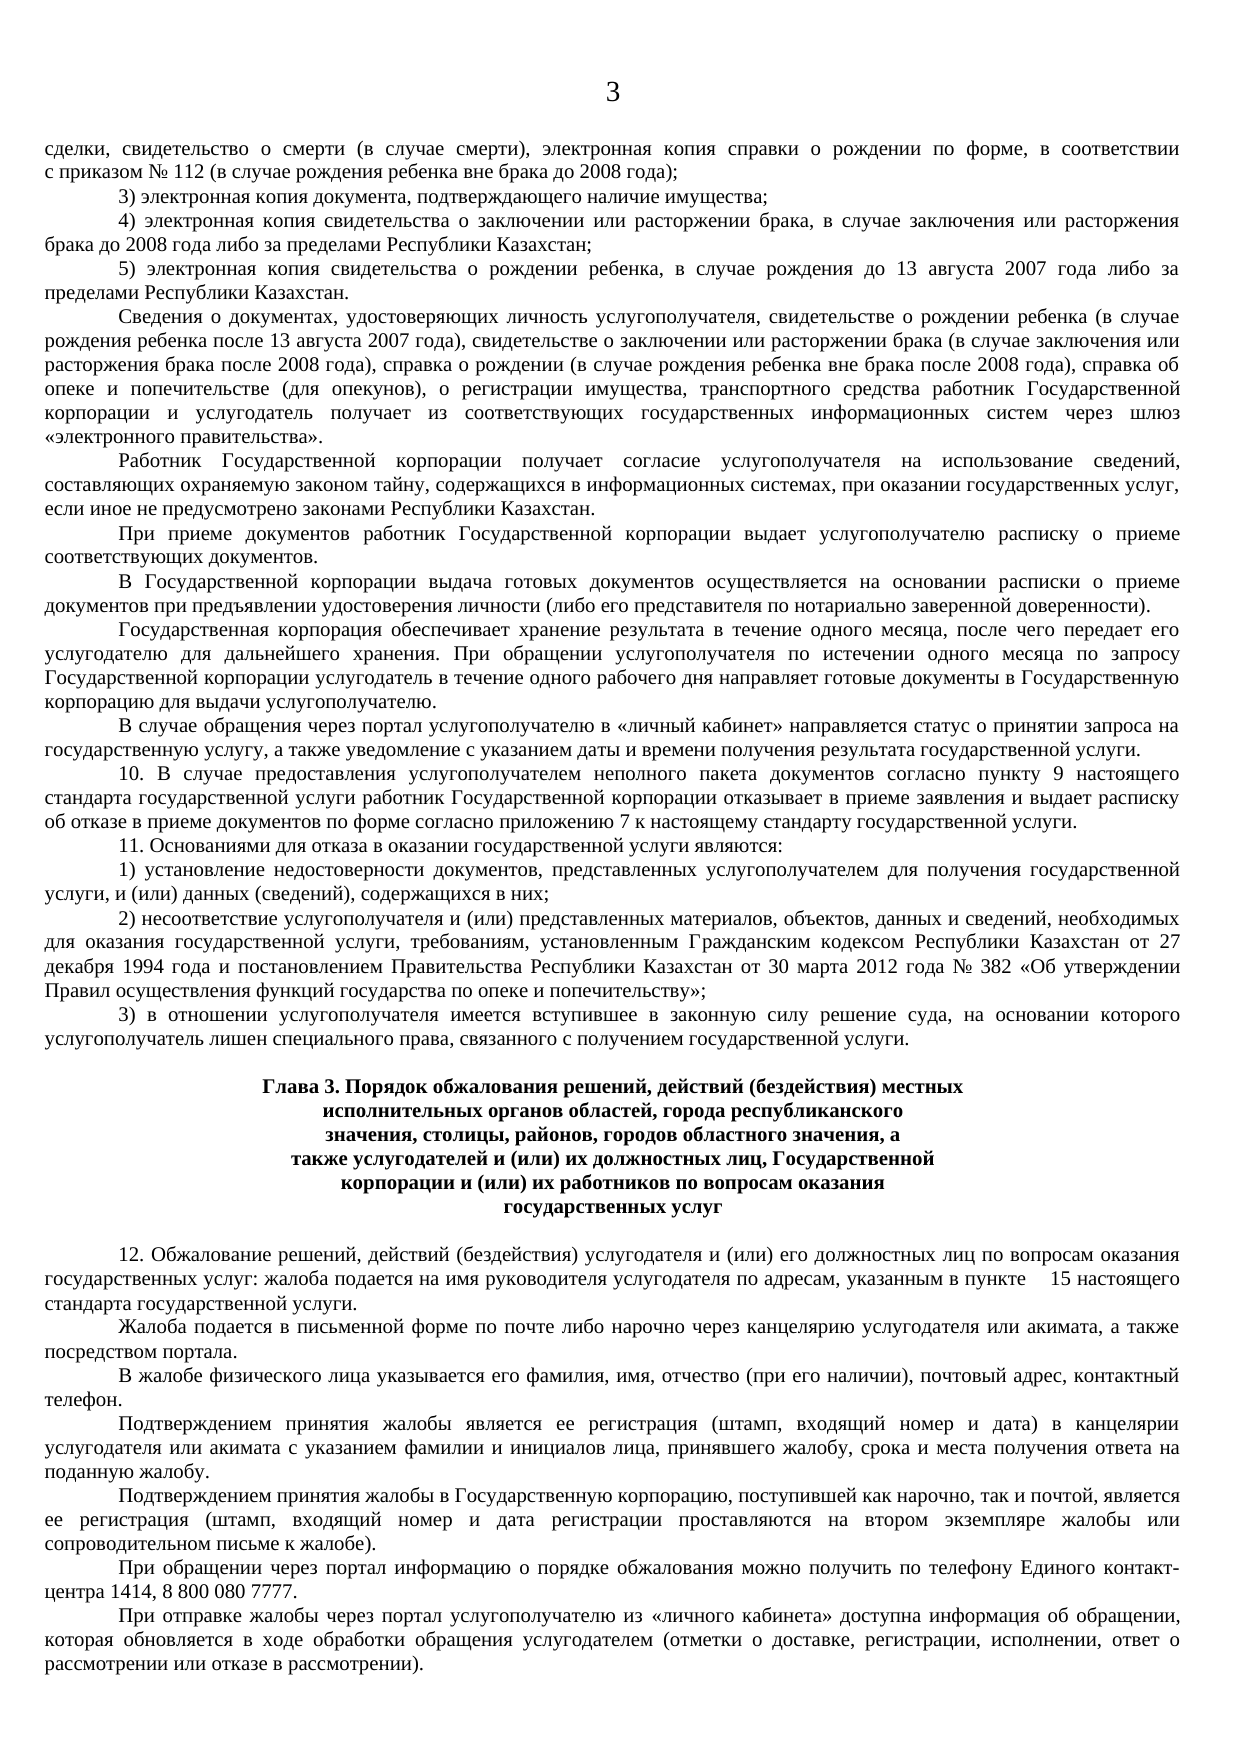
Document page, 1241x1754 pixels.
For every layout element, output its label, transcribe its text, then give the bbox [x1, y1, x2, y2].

text В Государственной корпорации выдача готовых документов осуществляется на основании расписки о приеме документов при предъявлении удостоверения личности (либо его представителя по нотариально заверенной доверенности). [44, 568, 1181, 617]
text При приеме документов работник Государственной корпорации выдает услугополучателю расписку о приеме соответствующих документов. [44, 520, 1181, 568]
text Государственная корпорация обеспечивает хранение результата в течение одного месяца, после чего передает его услугодателю для дальнейшего хранения. При обращении услугополучателя по истечении одного месяца по запросу Государственной корпорации услугодатель в течение одного рабочего дня направляет готовые документы в Государственную корпорацию для выдачи услугополучателю. [44, 617, 1181, 713]
text 2) несоответствие услугополучателя и (или) представленных материалов, объектов, данных и сведений, необходимых для оказания государственной услуги, требованиям, установленным Гражданским кодексом Республики Казахстан от 27 декабря 1994 года и постановлением Правительства Республики Казахстан от 30 марта 2012 года № 382 «Об утверждении Правил осуществления функций государства по опеке и попечительству»; [44, 905, 1181, 1002]
text 12. Обжалование решений, действий (бездействия) услугодателя и (или) его должностных лиц по вопросам оказания государственных услуг: жалоба подается на имя руководителя услугодателя по адресам, указанным в пункте 15 настоящего стандарта государственной услуги. [44, 1242, 1181, 1314]
text При обращении через портал информацию о порядке обжалования можно получить по телефону Единого контакт-центра 1414, 8 800 080 7777. [44, 1555, 1181, 1603]
text В случае обращения через портал услугополучателю в «личный кабинет» направляется статус о принятии запроса на государственную услугу, а также уведомление с указанием даты и времени получения результата государственной услуги. [44, 713, 1181, 761]
text Глава 3. Порядок обжалования решений, действий (бездействия) местных исполнительных органов областей, города республиканского значения, столицы, районов, городов областного значения, а также услугодателей и (или) их должностных лиц, Государственной корпорации и (или) их работников по вопросам оказания государственных услуг [44, 1074, 1181, 1218]
text 3) в отношении услугополучателя имеется вступившее в законную силу решение суда, на основании которого услугополучатель лишен специального права, связанного с получением государственной услуги. [44, 1002, 1181, 1050]
text 10. В случае предоставления услугополучателем неполного пакета документов согласно пункту 9 настоящего стандарта государственной услуги работник Государственной корпорации отказывает в приеме заявления и выдает расписку об отказе в приеме документов по форме согласно приложению 7 к настоящему стандарту государственной услуги. [44, 761, 1181, 833]
text В жалобе физического лица указывается его фамилия, имя, отчество (при его наличии), почтовый адрес, контактный телефон. [44, 1363, 1181, 1411]
text При отправке жалобы через портал услугополучателю из «личного кабинета» доступна информация об обращении, которая обновляется в ходе обработки обращения услугодателем (отметки о доставке, регистрации, исполнении, ответ о рассмотрении или отказе в рассмотрении). [44, 1603, 1181, 1675]
text Сведения о документах, удостоверяющих личность услугополучателя, свидетельстве о рождении ребенка (в случае рождения ребенка после 13 августа 2007 года), свидетельстве о заключении или расторжении брака (в случае заключения или расторжения брака после 2008 года), справка о рождении (в случае рождения ребенка вне брака после 2008 года), справка об опеке и попечительстве (для опекунов), о регистрации имущества, транспортного средства работник Государственной корпорации и услугодатель получает из соответствующих государственных информационных систем через шлюз «электронного правительства». [44, 304, 1181, 448]
text 1) установление недостоверности документов, представленных услугополучателем для получения государственной услуги, и (или) данных (сведений), содержащихся в них; [44, 857, 1181, 905]
text Работник Государственной корпорации получает согласие услугополучателя на использование сведений, составляющих охраняемую законом тайну, содержащихся в информационных системах, при оказании государственных услуг, если иное не предусмотрено законами Республики Казахстан. [44, 448, 1181, 520]
text Подтверждением принятия жалобы в Государственную корпорацию, поступившей как нарочно, так и почтой, является ее регистрация (штамп, входящий номер и дата регистрации проставляются на втором экземпляре жалобы или сопроводительном письме к жалобе). [44, 1483, 1181, 1555]
text 11. Основаниями для отказа в оказании государственной услуги являются: [44, 833, 1181, 857]
text 5) электронная копия свидетельства о рождении ребенка, в случае рождения до 13 августа 2007 года либо за пределами Республики Казахстан. [44, 256, 1181, 304]
text Подтверждением принятия жалобы является ее регистрация (штамп, входящий номер и дата) в канцелярии услугодателя или акимата с указанием фамилии и инициалов лица, принявшего жалобу, срока и места получения ответа на поданную жалобу. [44, 1411, 1181, 1483]
text 4) электронная копия свидетельства о заключении или расторжении брака, в случае заключения или расторжения брака до 2008 года либо за пределами Республики Казахстан; [44, 208, 1181, 256]
text 3) электронная копия документа, подтверждающего наличие имущества; [44, 183, 1181, 208]
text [44, 135, 1181, 183]
text Жалоба подается в письменной форме по почте либо нарочно через канцелярию услугодателя или акимата, а также посредством портала. [44, 1314, 1181, 1363]
